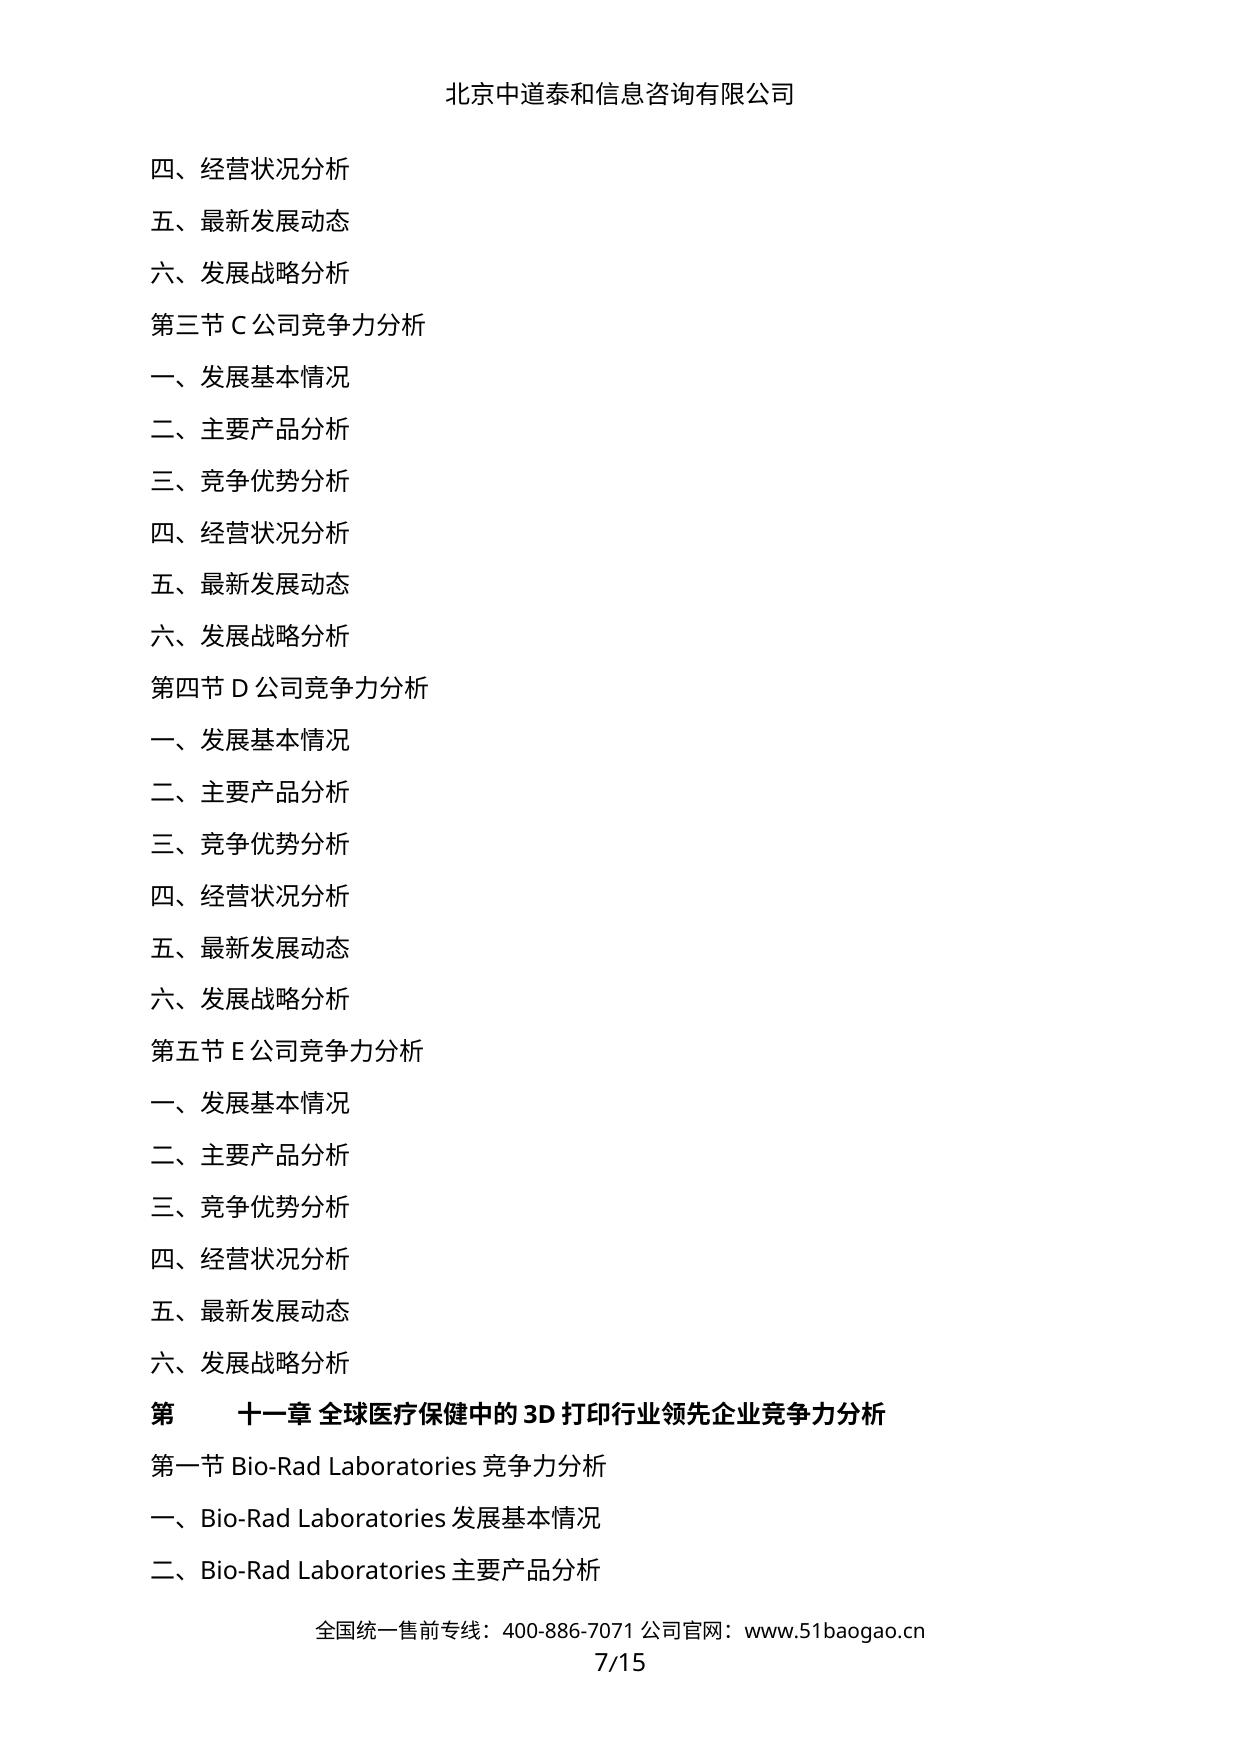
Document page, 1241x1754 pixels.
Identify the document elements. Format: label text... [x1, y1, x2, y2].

text 三、竞争优势分析 [150, 461, 1090, 497]
text 五、最新发展动态 [150, 928, 1090, 964]
text 一、发展基本情况 [150, 721, 1090, 757]
text 一、发展基本情况 [150, 1084, 1090, 1120]
text 第四节 D公司竞争力分析 [150, 669, 1090, 705]
text 三、竞争优势分析 [150, 824, 1090, 861]
text 二、Bio-Rad Laboratories主要产品分析 [150, 1551, 1090, 1587]
text 三、竞争优势分析 [150, 1187, 1090, 1224]
text 二、主要产品分析 [150, 409, 1090, 446]
text 四、经营状况分析 [150, 513, 1090, 549]
text 四、经营状况分析 [150, 876, 1090, 912]
text 四、经营状况分析 [150, 150, 1090, 186]
text 第五节 E公司竞争力分析 [150, 1032, 1090, 1068]
text 六、发展战略分析 [150, 254, 1090, 290]
text 第 十一章 全球医疗保健中的3D打印行业领先企业竞争力分析 [150, 1395, 1090, 1431]
text 第一节 Bio-Rad Laboratories竞争力分析 [150, 1447, 1090, 1483]
text 二、主要产品分析 [150, 772, 1090, 809]
text 六、发展战略分析 [150, 1343, 1090, 1379]
text 六、发展战略分析 [150, 617, 1090, 653]
text 六、发展战略分析 [150, 980, 1090, 1016]
text 五、最新发展动态 [150, 565, 1090, 601]
text 四、经营状况分析 [150, 1239, 1090, 1276]
text 一、发展基本情况 [150, 357, 1090, 394]
text 二、主要产品分析 [150, 1136, 1090, 1172]
text 五、最新发展动态 [150, 1291, 1090, 1327]
text 五、最新发展动态 [150, 202, 1090, 238]
text 一、Bio-Rad Laboratories发展基本情况 [150, 1499, 1090, 1535]
text 第三节 C公司竞争力分析 [150, 306, 1090, 342]
